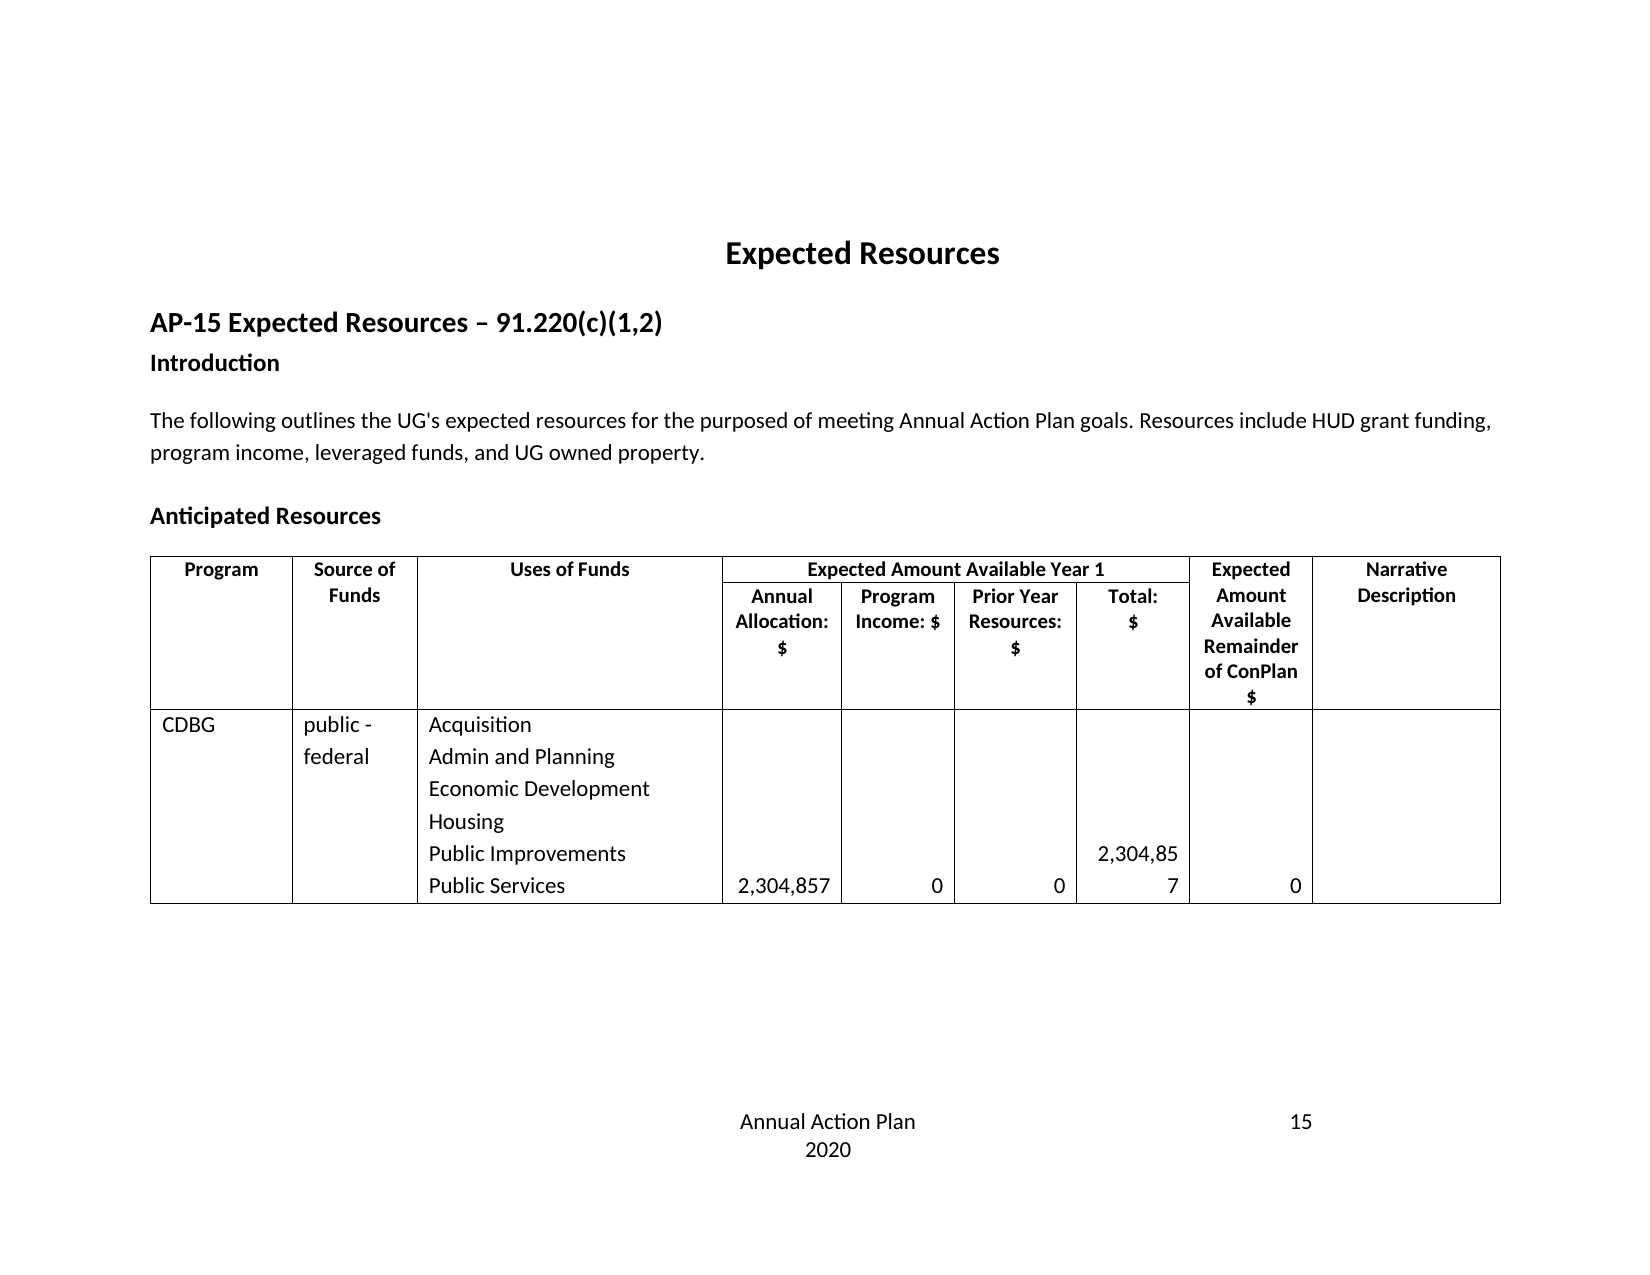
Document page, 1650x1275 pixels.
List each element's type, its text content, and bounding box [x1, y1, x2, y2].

subtitle AP-15 Expected Resources – 91.220(c)(1,2) [150, 304, 1500, 339]
table_header Uses of Funds [418, 557, 722, 709]
table_cell Annual Allocation: $ [723, 583, 841, 709]
table_cell CDBG [151, 710, 292, 903]
text Introduction [150, 351, 1500, 377]
subtitle Expected Resources [150, 232, 1500, 273]
table_header Expected Amount Available Remainder of ConPlan $ [1190, 557, 1312, 709]
table_cell 2,304,857 [1077, 710, 1189, 903]
text Anticipated Resources [150, 500, 1500, 530]
table_cell 0 [1190, 710, 1312, 903]
table_cell 2,304,857 [723, 710, 841, 903]
table_header Program [151, 557, 292, 709]
table_header Expected Amount Available Year 1 [723, 557, 1189, 582]
table_header Source of Funds [293, 557, 417, 709]
table_header Narrative Description [1313, 557, 1500, 709]
table_cell [1313, 710, 1500, 903]
table_cell Acquisition Admin and Planning Economic Development Housing Public Improvements Public Services [418, 710, 722, 903]
table_cell public - federal [293, 710, 417, 903]
table_cell 0 [955, 710, 1076, 903]
table_cell Total: $ [1077, 583, 1189, 709]
table_cell Program Income: $ [842, 583, 954, 709]
text The following outlines the UG's expected resources for the purposed of meeting Annual Action Plan goals. Resources include HUD grant funding, program income, leveraged funds, and UG owned property. [150, 406, 1500, 466]
table_cell 0 [842, 710, 954, 903]
table_cell Prior Year Resources: $ [955, 583, 1076, 709]
